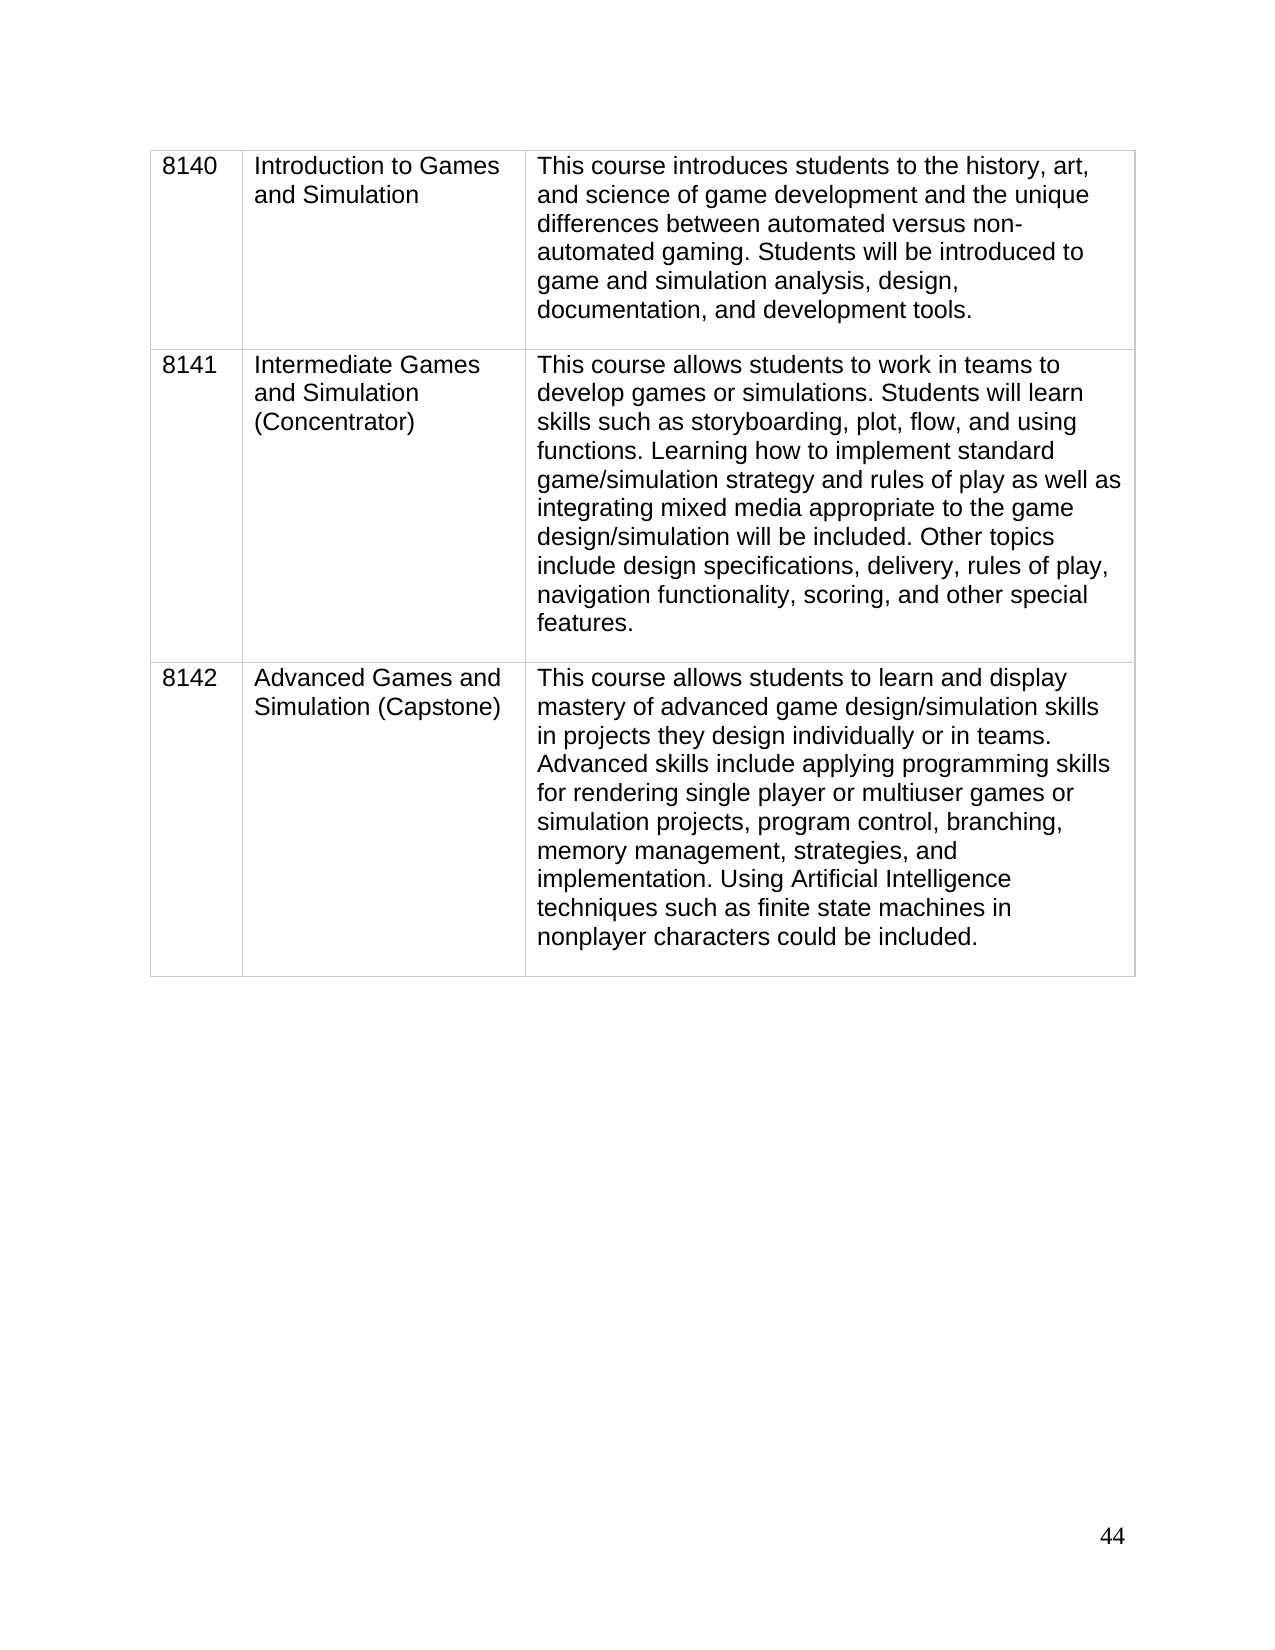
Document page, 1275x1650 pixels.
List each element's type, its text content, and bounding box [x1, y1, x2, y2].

table_cell This course allows students to learn and display mastery of advanced game design/simulation skills in projects they design individually or in teams. Advanced skills include applying programming skills for rendering single player or multiuser games or simulation projects, program control, branching, memory management, strategies, and implementation. Using Artificial Intelligence techniques such as finite state machines in nonplayer characters could be included. [526, 663, 1134, 976]
table_cell 8141 [151, 350, 242, 662]
table_cell 8140 [151, 151, 242, 348]
table_cell Introduction to Games and Simulation [243, 151, 525, 348]
table_cell Advanced Games and Simulation (Capstone) [243, 663, 525, 976]
table_cell This course introduces students to the history, art, and science of game development and the unique differences between automated versus non-automated gaming. Students will be introduced to game and simulation analysis, design, documentation, and development tools. [526, 151, 1134, 348]
table_cell 8142 [151, 663, 242, 976]
table_cell Intermediate Games and Simulation (Concentrator) [243, 350, 525, 662]
table_cell This course allows students to work in teams to develop games or simulations. Students will learn skills such as storyboarding, plot, flow, and using functions. Learning how to implement standard game/simulation strategy and rules of play as well as integrating mixed media appropriate to the game design/simulation will be included. Other topics include design specifications, delivery, rules of play, navigation functionality, scoring, and other special features. [526, 350, 1134, 662]
